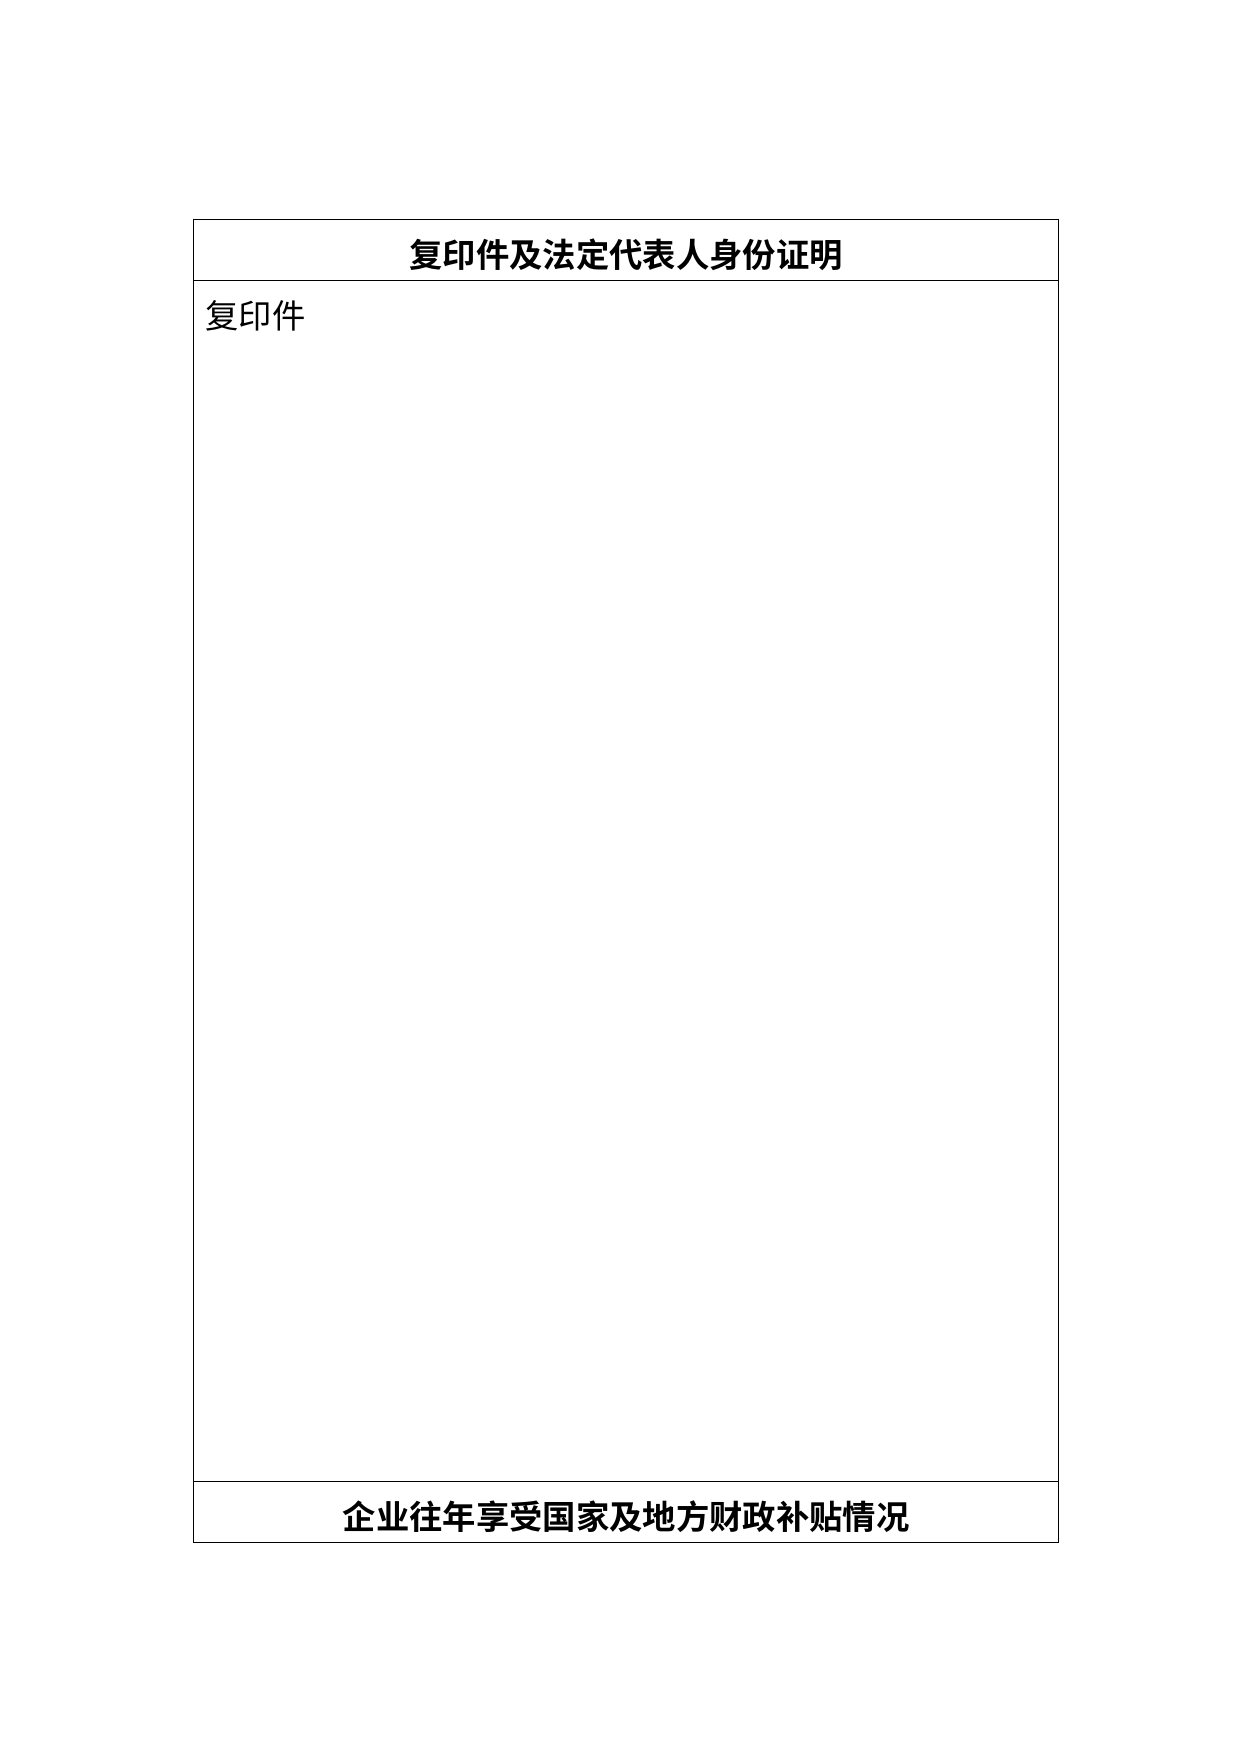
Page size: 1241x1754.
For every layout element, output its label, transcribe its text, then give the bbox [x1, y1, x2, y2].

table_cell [194, 220, 1058, 279]
table_cell 复印件 [194, 281, 1058, 1481]
table_cell 企业往年享受国家及地方财政补贴情况 [194, 1482, 1058, 1542]
